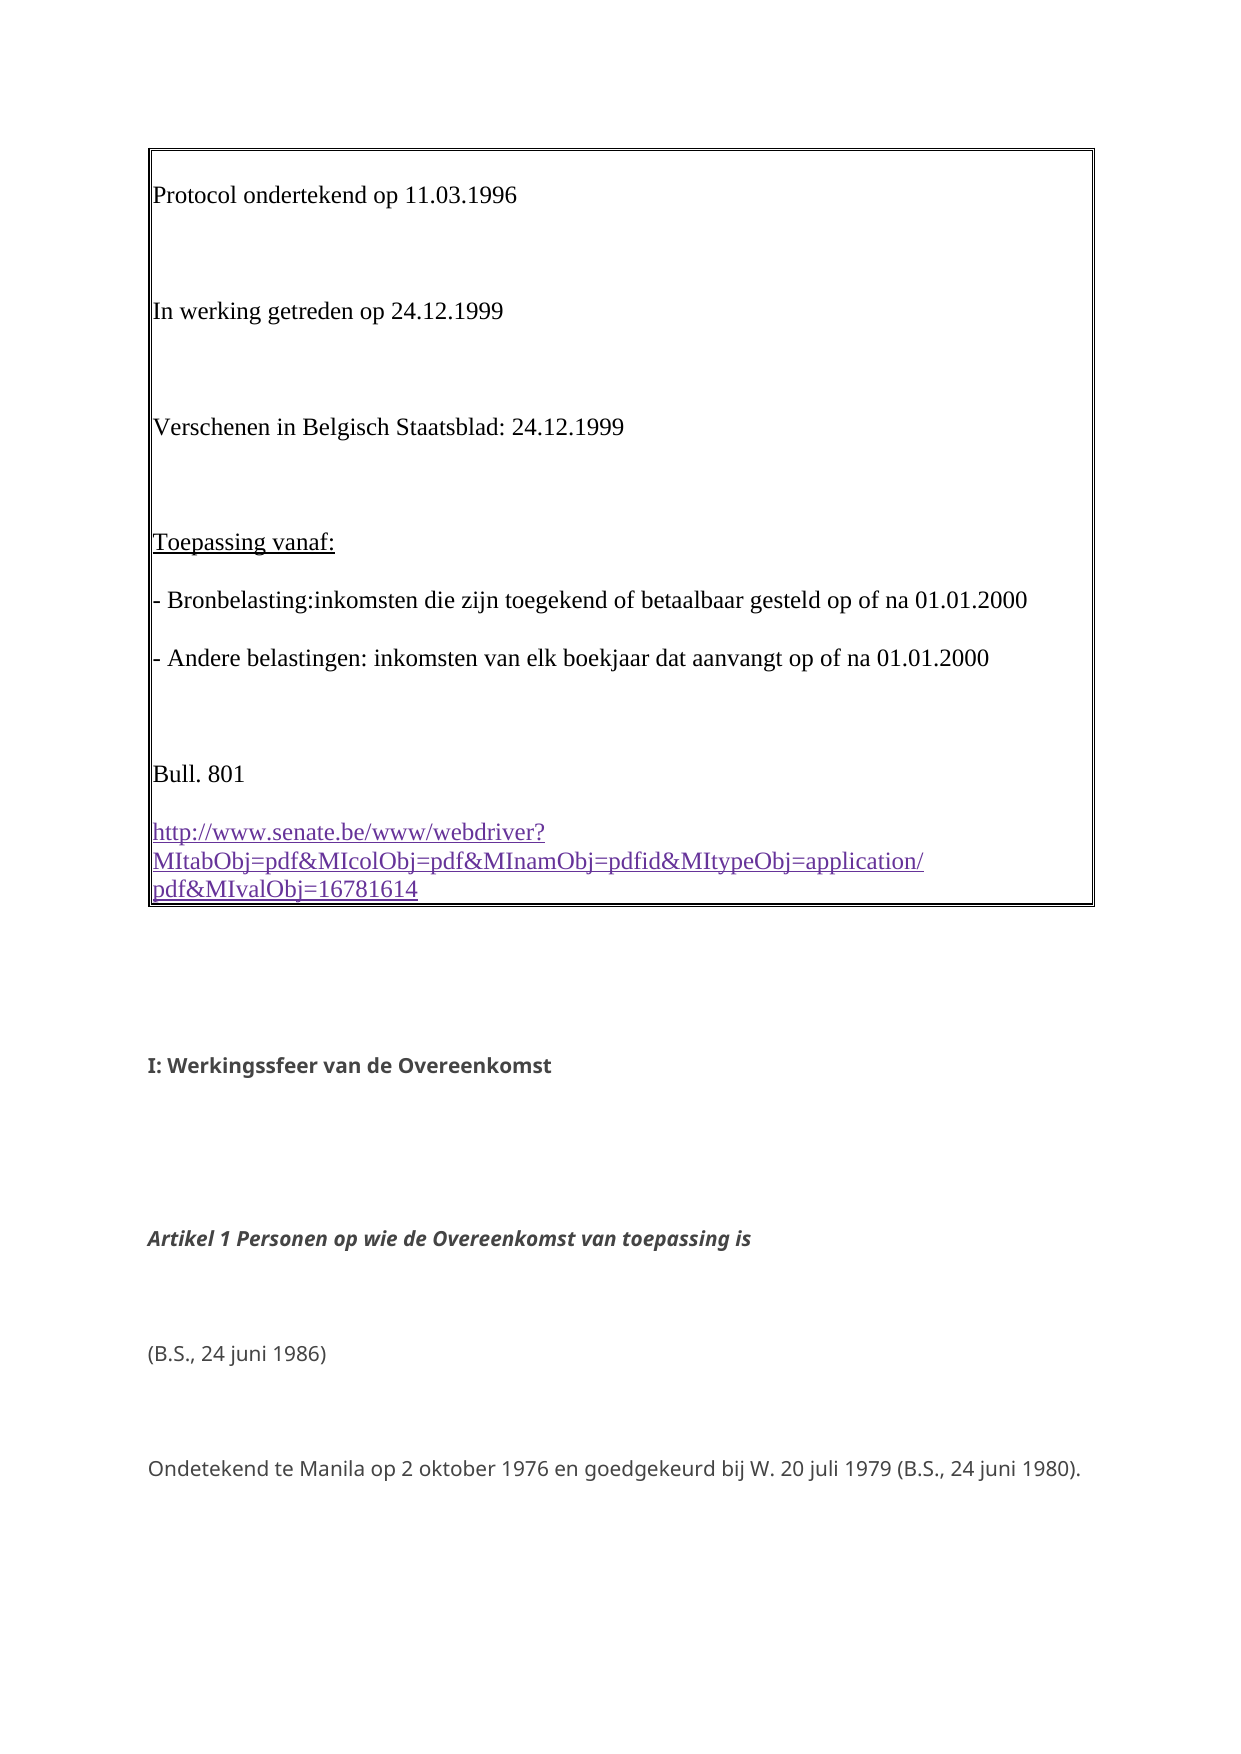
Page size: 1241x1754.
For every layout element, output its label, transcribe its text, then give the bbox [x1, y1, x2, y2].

text Artikel 1 Personen op wie de Overeenkomst van toepassing is [148, 1224, 1093, 1252]
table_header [152, 151, 1092, 903]
text I: Werkingssfeer van de Overeenkomst [148, 1051, 1093, 1079]
text (B.S., 24 juni 1986) [148, 1339, 1093, 1367]
text Ondetekend te Manila op 2 oktober 1976 en goedgekeurd bij W. 20 juli 1979 (B.S., 24 juni 1980). [148, 1454, 1093, 1483]
